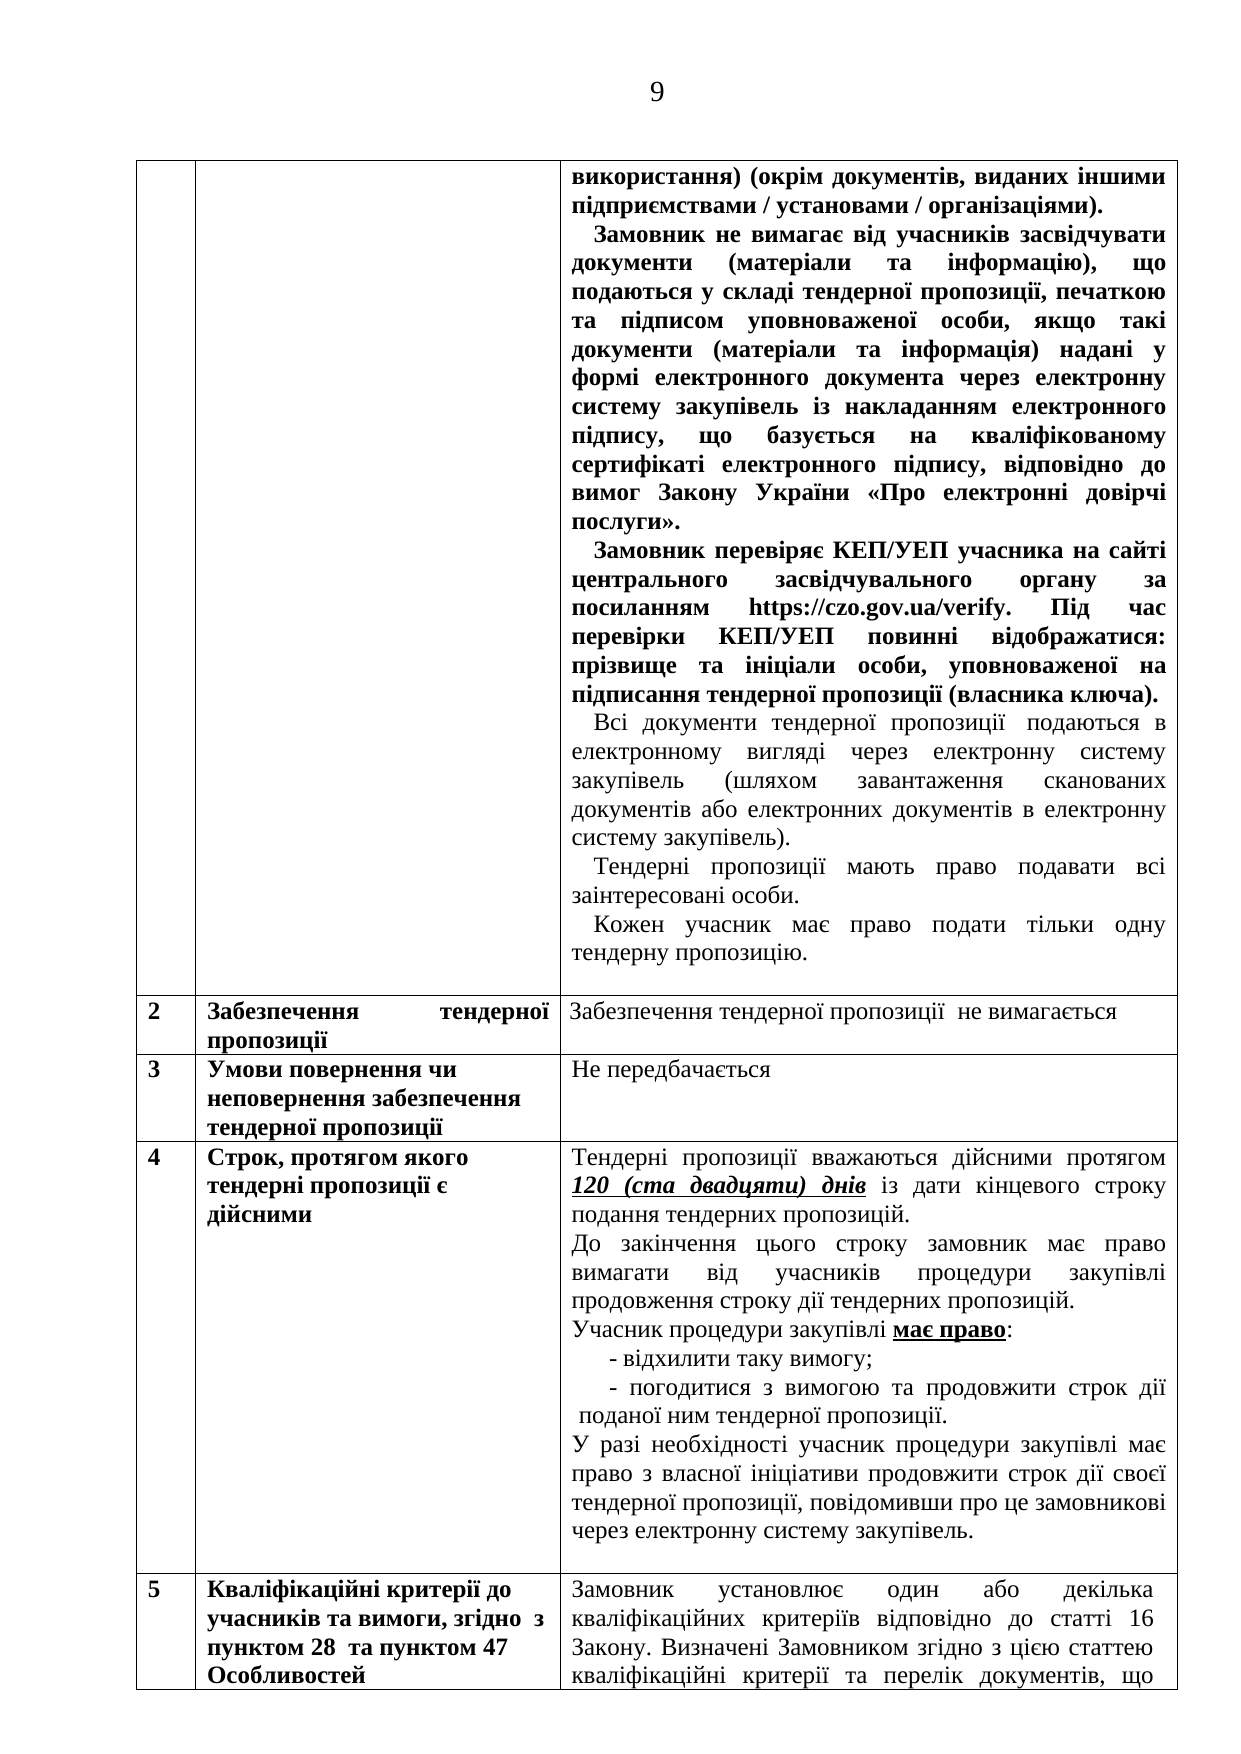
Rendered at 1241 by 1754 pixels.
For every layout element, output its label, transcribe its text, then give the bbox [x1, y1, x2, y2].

table_cell Тендерні пропозиції вважаються дійсними протягом 120 (ста двадцяти) днів із дати кінцевого строку подання тендерних пропозицій. До закінчення цього строку замовник має право вимагати від учасників процедури закупівлі продовження строку дії тендерних пропозицій. Учасник процедури закупівлі має право: відхилити таку вимогу; - погодитися з вимогою та продовжити строк дії поданої ним тендерної пропозиції. У разі необхідності учасник процедури закупівлі має право з власної ініціативи продовжити строк дії своєї тендерної пропозиції, повідомивши про це замовникові через електронну систему закупівель. [561, 1142, 1177, 1573]
table_cell Строк, протягом якого тендерні пропозиції є дійсними [196, 1142, 560, 1573]
table_cell 5 [137, 1574, 195, 1689]
table_cell 3 [137, 1055, 195, 1141]
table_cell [196, 1574, 560, 1689]
table_cell 2 [137, 996, 195, 1053]
table_cell Забезпечення тендерної пропозиції не вимагається [561, 996, 1177, 1053]
table_cell 1 [137, 161, 195, 995]
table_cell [561, 161, 1177, 995]
table_cell 4 [137, 1142, 195, 1573]
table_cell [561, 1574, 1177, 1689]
table_cell Умови повернення чи неповернення забезпечення тендерної пропозиції [196, 1055, 560, 1141]
table_cell Не передбачається [561, 1055, 1177, 1141]
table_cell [196, 161, 560, 995]
table_cell Забезпечення тендерної пропозиції [196, 996, 560, 1053]
